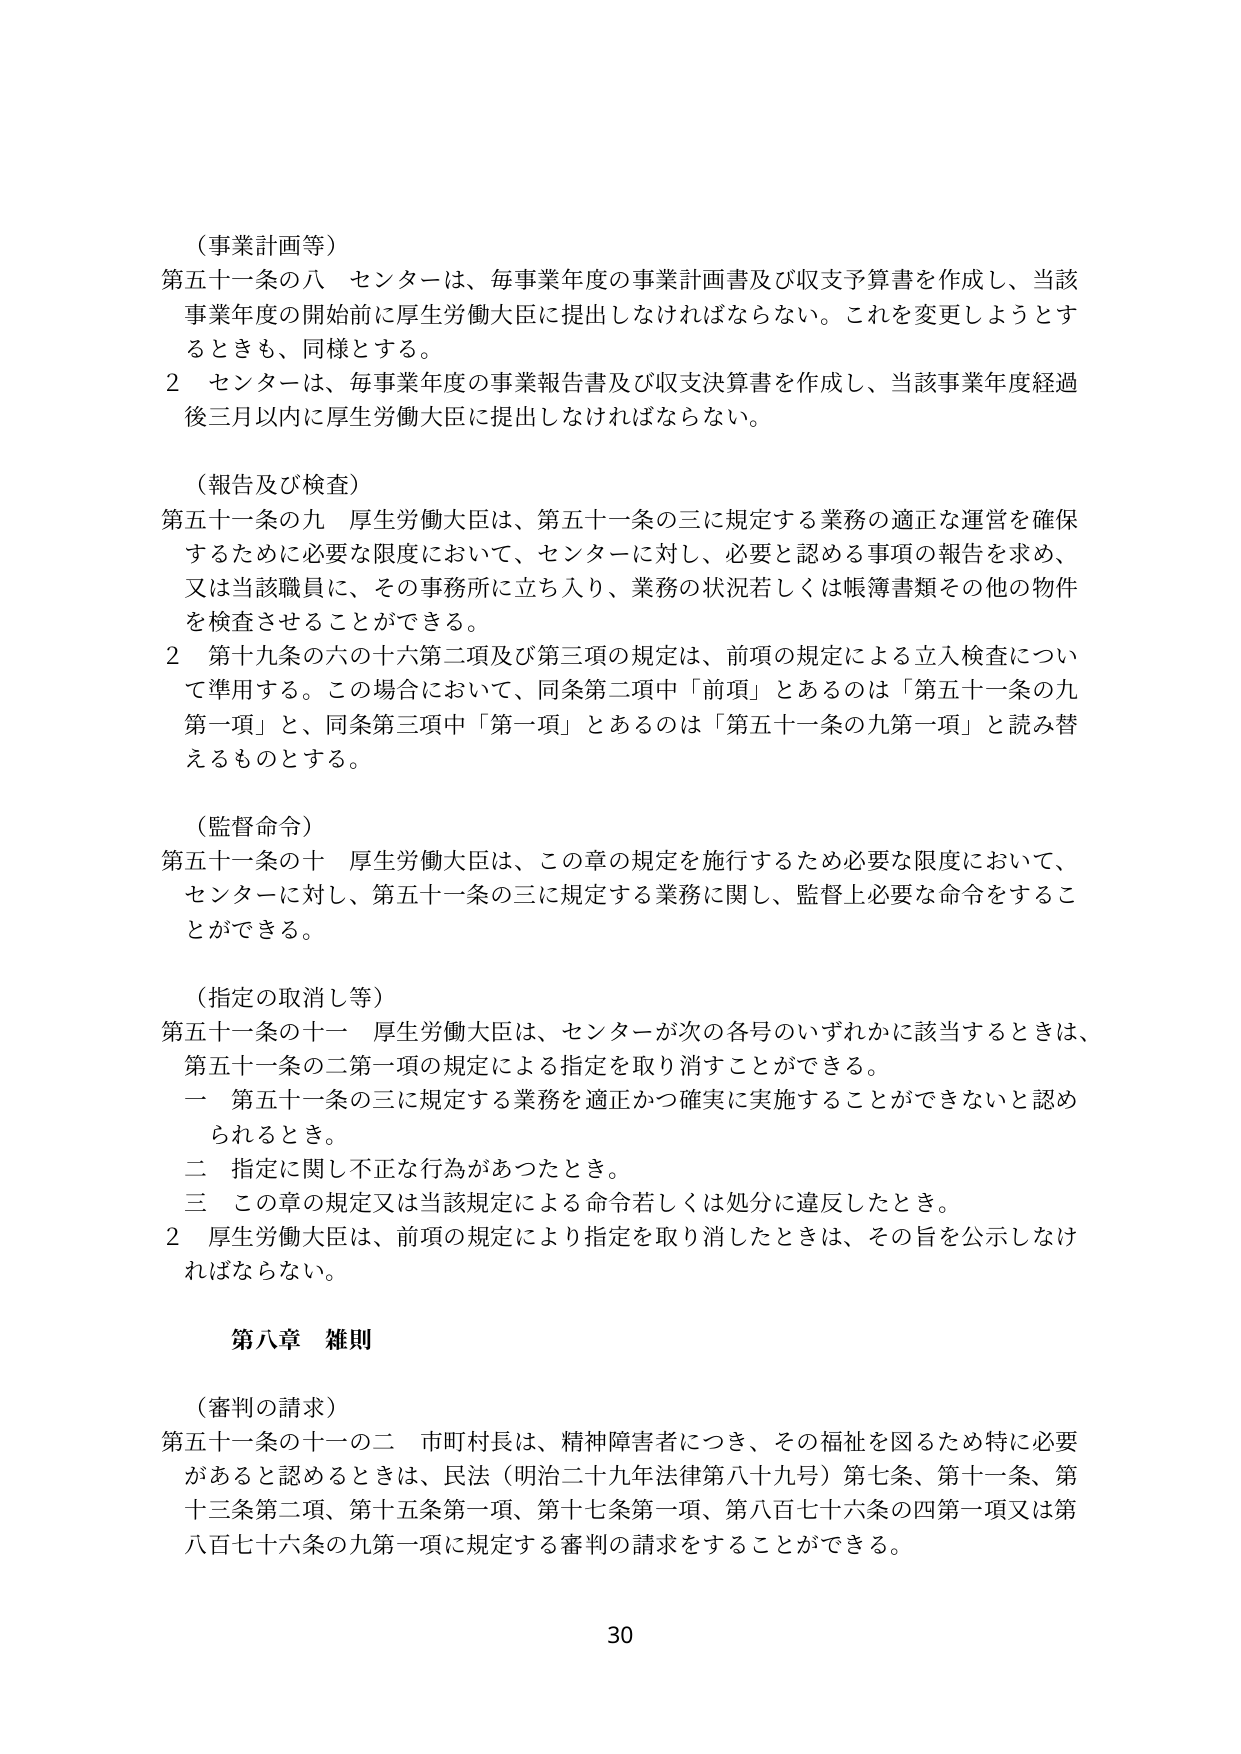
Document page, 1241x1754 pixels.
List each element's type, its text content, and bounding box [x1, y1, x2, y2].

text 第五十一条の八 センターは、毎事業年度の事業計画書及び収支予算書を作成し、当該事業年度の開始前に厚生労働大臣に提出しなければならない。これを変更しようとするときも、同様とする。 [161, 262, 1079, 364]
text （監督命令） [184, 809, 1079, 843]
text 一 第五十一条の三に規定する業務を適正かつ確実に実施することができないと認められるとき。 [184, 1082, 1079, 1150]
text 第五十一条の十 厚生労働大臣は、この章の規定を施行するため必要な限度において、センターに対し、第五十一条の三に規定する業務に関し、監督上必要な命令をすることができる。 [161, 843, 1079, 945]
text （指定の取消し等） [184, 979, 1079, 1014]
text 第八章 雑則 [230, 1321, 1079, 1355]
text 三 この章の規定又は当該規定による命令若しくは処分に違反したとき。 [184, 1184, 1079, 1219]
text 二 指定に関し不正な行為があつたとき。 [184, 1150, 1079, 1184]
text 第五十一条の十一の二 市町村長は、精神障害者につき、その福祉を図るため特に必要があると認めるときは、民法（明治二十九年法律第八十九号）第七条、第十一条、第十三条第二項、第十五条第一項、第十七条第一項、第八百七十六条の四第一項又は第八百七十六条の九第一項に規定する審判の請求をすることができる。 [161, 1424, 1079, 1560]
text 第五十一条の十一 厚生労働大臣は、センターが次の各号のいずれかに該当するときは、第五十一条の二第一項の規定による指定を取り消すことができる。 [161, 1014, 1079, 1082]
text （報告及び検査） [184, 467, 1079, 501]
text （審判の請求） [184, 1389, 1079, 1424]
text 第五十一条の九 厚生労働大臣は、第五十一条の三に規定する業務の適正な運営を確保するために必要な限度において、センターに対し、必要と認める事項の報告を求め、又は当該職員に、その事務所に立ち入り、業務の状況若しくは帳簿書類その他の物件を検査させることができる。 [161, 501, 1079, 638]
text ２ 厚生労働大臣は、前項の規定により指定を取り消したときは、その旨を公示しなければならない。 [161, 1219, 1079, 1287]
text ２ センターは、毎事業年度の事業報告書及び収支決算書を作成し、当該事業年度経過後三月以内に厚生労働大臣に提出しなければならない。 [161, 364, 1079, 433]
text （事業計画等） [184, 228, 1079, 262]
text ２ 第十九条の六の十六第二項及び第三項の規定は、前項の規定による立入検査について準用する。この場合において、同条第二項中「前項」とあるのは「第五十一条の九第一項」と、同条第三項中「第一項」とあるのは「第五十一条の九第一項」と読み替えるものとする。 [161, 638, 1079, 774]
